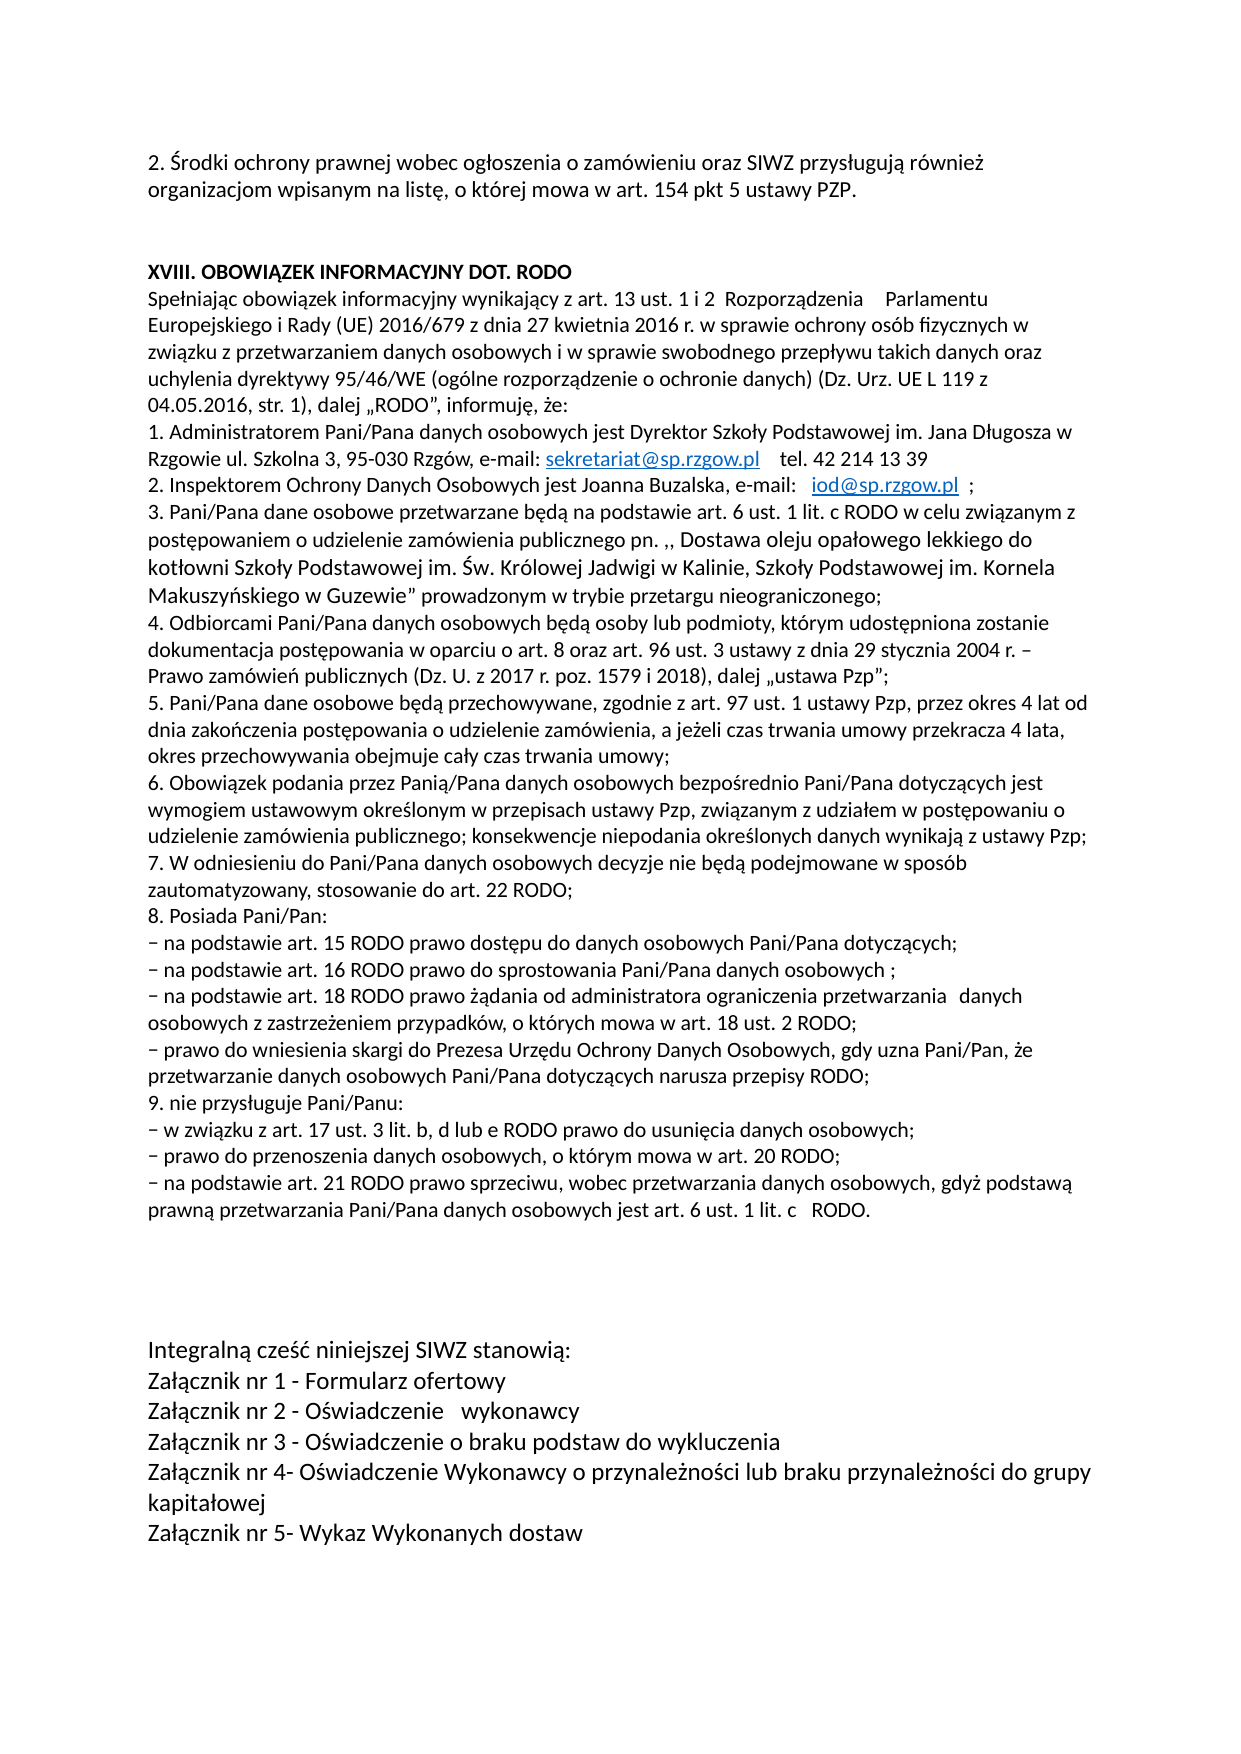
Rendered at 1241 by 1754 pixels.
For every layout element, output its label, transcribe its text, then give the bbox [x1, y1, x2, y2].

text Załącznik nr 1 - Formularz ofertowy [148, 1365, 1093, 1396]
text Załącznik nr 4- Oświadczenie Wykonawcy o przynależności lub braku przynależności do grupy kapitałowej [148, 1457, 1093, 1518]
text Załącznik nr 3 - Oświadczenie o braku podstaw do wykluczenia [148, 1426, 1093, 1457]
text Załącznik nr 5- Wykaz Wykonanych dostaw [148, 1518, 1093, 1548]
text Załącznik nr 2 - Oświadczenie wykonawcy [148, 1396, 1093, 1426]
text Spełniając obowiązek informacyjny wynikający z art. 13 ust. 1 i 2 Rozporządzenia Parlamentu Europejskiego i Rady (UE) 2016/679 z dnia 27 kwietnia 2016 r. w sprawie ochrony osób fizycznych w związku z przetwarzaniem danych osobowych i w sprawie swobodnego przepływu takich danych oraz uchylenia dyrektywy 95/46/WE (ogólne rozporządzenie o ochronie danych) (Dz. Urz. UE L 119 z 04.05.2016, str. 1), dalej „RODO”, informuję, że: 1. Administratorem Pani/Pana danych osobowych jest Dyrektor Szkoły Podstawowej im. Jana Długosza w Rzgowie ul. Szkolna 3, 95-030 Rzgów, e-mail: sekretariat@sp.rzgow.pl tel. 42 214 13 39 [148, 285, 1093, 472]
text XVIII. OBOWIĄZEK INFORMACYJNY DOT. RODO [148, 258, 1093, 285]
text 2. Inspektorem Ochrony Danych Osobowych jest Joanna Buzalska, e-mail: iod@sp.rzgow.pl ; 3. Pani/Pana dane osobowe przetwarzane będą na podstawie art. 6 ust. 1 lit. c RODO w celu związanym z postępowaniem o udzielenie zamówienia publicznego pn. ,, Dostawa oleju opałowego lekkiego do kotłowni Szkoły Podstawowej im. Św. Królowej Jadwigi w Kalinie, Szkoły Podstawowej im. Kornela Makuszyńskiego w Guzewie” prowadzonym w trybie przetargu nieograniczonego; 4. Odbiorcami Pani/Pana danych osobowych będą osoby lub podmioty, którym udostępniona zostanie dokumentacja postępowania w oparciu o art. 8 oraz art. 96 ust. 3 ustawy z dnia 29 stycznia 2004 r. – Prawo zamówień publicznych (Dz. U. z 2017 r. poz. 1579 i 2018), dalej „ustawa Pzp”; 5. Pani/Pana dane osobowe będą przechowywane, zgodnie z art. 97 ust. 1 ustawy Pzp, przez okres 4 lat od dnia zakończenia postępowania o udzielenie zamówienia, a jeżeli czas trwania umowy przekracza 4 lata, okres przechowywania obejmuje cały czas trwania umowy; 6. Obowiązek podania przez Panią/Pana danych osobowych bezpośrednio Pani/Pana dotyczących jest wymogiem ustawowym określonym w przepisach ustawy Pzp, związanym z udziałem w postępowaniu o udzielenie zamówienia publicznego; konsekwencje niepodania określonych danych wynikają z ustawy Pzp; 7. W odniesieniu do Pani/Pana danych osobowych decyzje nie będą podejmowane w sposób zautomatyzowany, stosowanie do art. 22 RODO; 8. Posiada Pani/Pan: − na podstawie art. 15 RODO prawo dostępu do danych osobowych Pani/Pana dotyczących; − na podstawie art. 16 RODO prawo do sprostowania Pani/Pana danych osobowych ; − na podstawie art. 18 RODO prawo żądania od administratora ograniczenia przetwarzania danych osobowych z zastrzeżeniem przypadków, o których mowa w art. 18 ust. 2 RODO; − prawo do wniesienia skargi do Prezesa Urzędu Ochrony Danych Osobowych, gdy uzna Pani/Pan, że przetwarzanie danych osobowych Pani/Pana dotyczących narusza przepisy RODO; 9. nie przysługuje Pani/Panu: − w związku z art. 17 ust. 3 lit. b, d lub e RODO prawo do usunięcia danych osobowych; − prawo do przenoszenia danych osobowych, o którym mowa w art. 20 RODO; − na podstawie art. 21 RODO prawo sprzeciwu, wobec przetwarzania danych osobowych, gdyż podstawą prawną przetwarzania Pani/Pana danych osobowych jest art. 6 ust. 1 lit. c RODO. [148, 472, 1093, 1222]
text Integralną cześć niniejszej SIWZ stanowią: [148, 1334, 1093, 1365]
text 2. Środki ochrony prawnej wobec ogłoszenia o zamówieniu oraz SIWZ przysługują również organizacjom wpisanym na listę, o której mowa w art. 154 pkt 5 ustawy PZP. [148, 148, 1093, 204]
